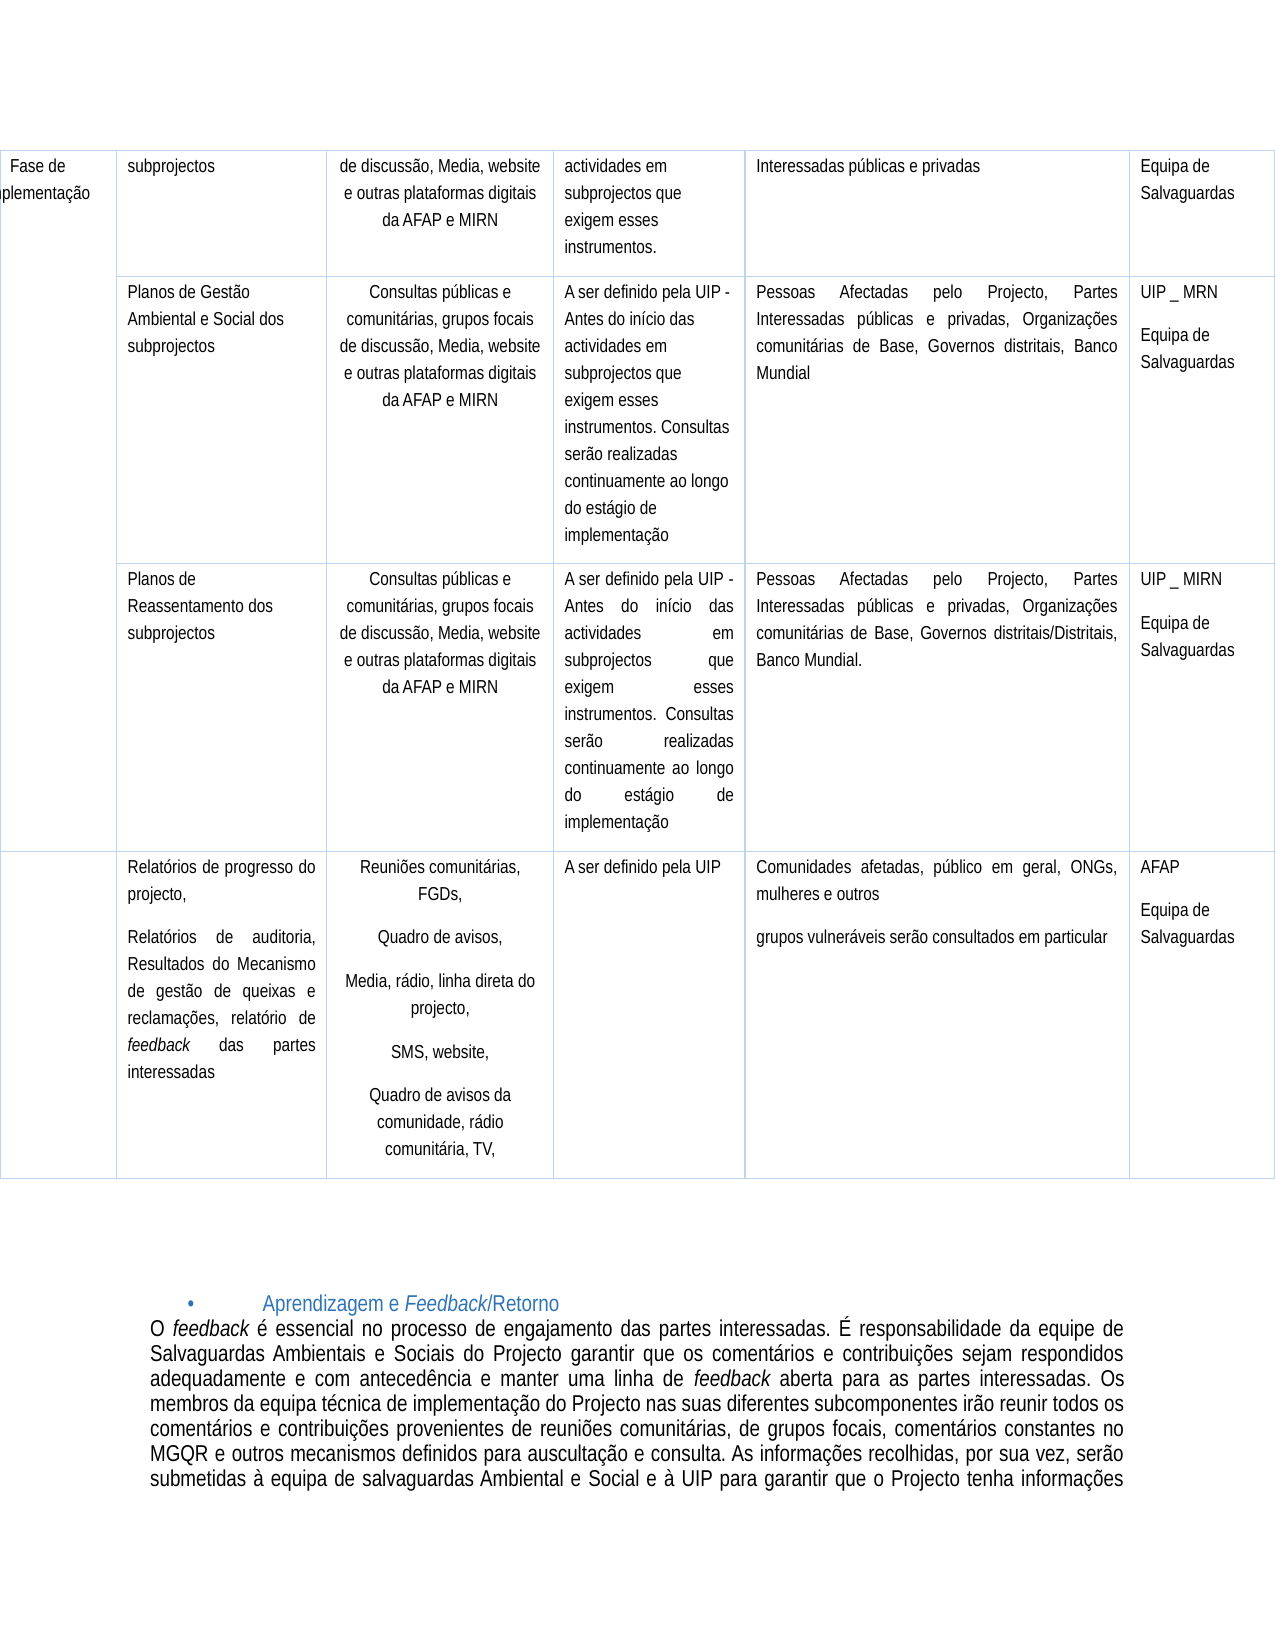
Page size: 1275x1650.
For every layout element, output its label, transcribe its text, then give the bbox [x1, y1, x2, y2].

table_cell A ser definido pela UIP - Antes do início das actividades em subprojectos que exigem esses instrumentos. Consultas serão realizadas continuamente ao longo do estágio de implementação [554, 564, 744, 851]
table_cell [117, 151, 326, 276]
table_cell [746, 151, 1129, 276]
table_cell Pessoas Afectadas pelo Projecto, Partes Interessadas públicas e privadas, Organizações comunitárias de Base, Governos distritais, Banco Mundial [746, 277, 1129, 563]
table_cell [327, 151, 553, 276]
table_cell [1, 852, 116, 1178]
table_cell A ser definido pela UIP [554, 852, 744, 1178]
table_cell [1130, 151, 1274, 276]
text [150, 1316, 1125, 1491]
table_cell UIP _ MIRN Equipa de Salvaguardas [1130, 564, 1274, 851]
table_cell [554, 151, 744, 276]
table_cell Consultas públicas e comunitárias, grupos focais de discussão, Media, website e outras plataformas digitais da AFAP e MIRN [327, 277, 553, 563]
table_cell UIP _ MRN Equipa de Salvaguardas [1130, 277, 1274, 563]
table_cell Pessoas Afectadas pelo Projecto, Partes Interessadas públicas e privadas, Organizações comunitárias de Base, Governos distritais/Distritais, Banco Mundial. [746, 564, 1129, 851]
table_cell AFAP Equipa de Salvaguardas [1130, 852, 1274, 1178]
table_cell Planos de Gestão Ambiental e Social dos subprojectos [117, 277, 326, 563]
table_cell Consultas públicas e comunitárias, grupos focais de discussão, Media, website e outras plataformas digitais da AFAP e MIRN [327, 564, 553, 851]
table_cell Planos de Reassentamento dos subprojectos [117, 564, 326, 851]
list Aprendizagem e Feedback/Retorno [187, 1291, 1125, 1316]
table_cell Relatórios de progresso do projecto, Relatórios de auditoria, Resultados do Mecanismo de gestão de queixas e reclamações, relatório de feedback das partes interessadas [117, 852, 326, 1178]
table_cell A ser definido pela UIP - Antes do início das actividades em subprojectos que exigem esses instrumentos. Consultas serão realizadas continuamente ao longo do estágio de implementação [554, 277, 744, 563]
table_cell Reuniões comunitárias, FGDs, Quadro de avisos, Media, rádio, linha direta do projecto, SMS, website, Quadro de avisos da comunidade, rádio comunitária, TV, [327, 852, 553, 1178]
table_cell Comunidades afetadas, público em geral, ONGs, mulheres e outros grupos vulneráveis serão consultados em particular [746, 852, 1129, 1178]
